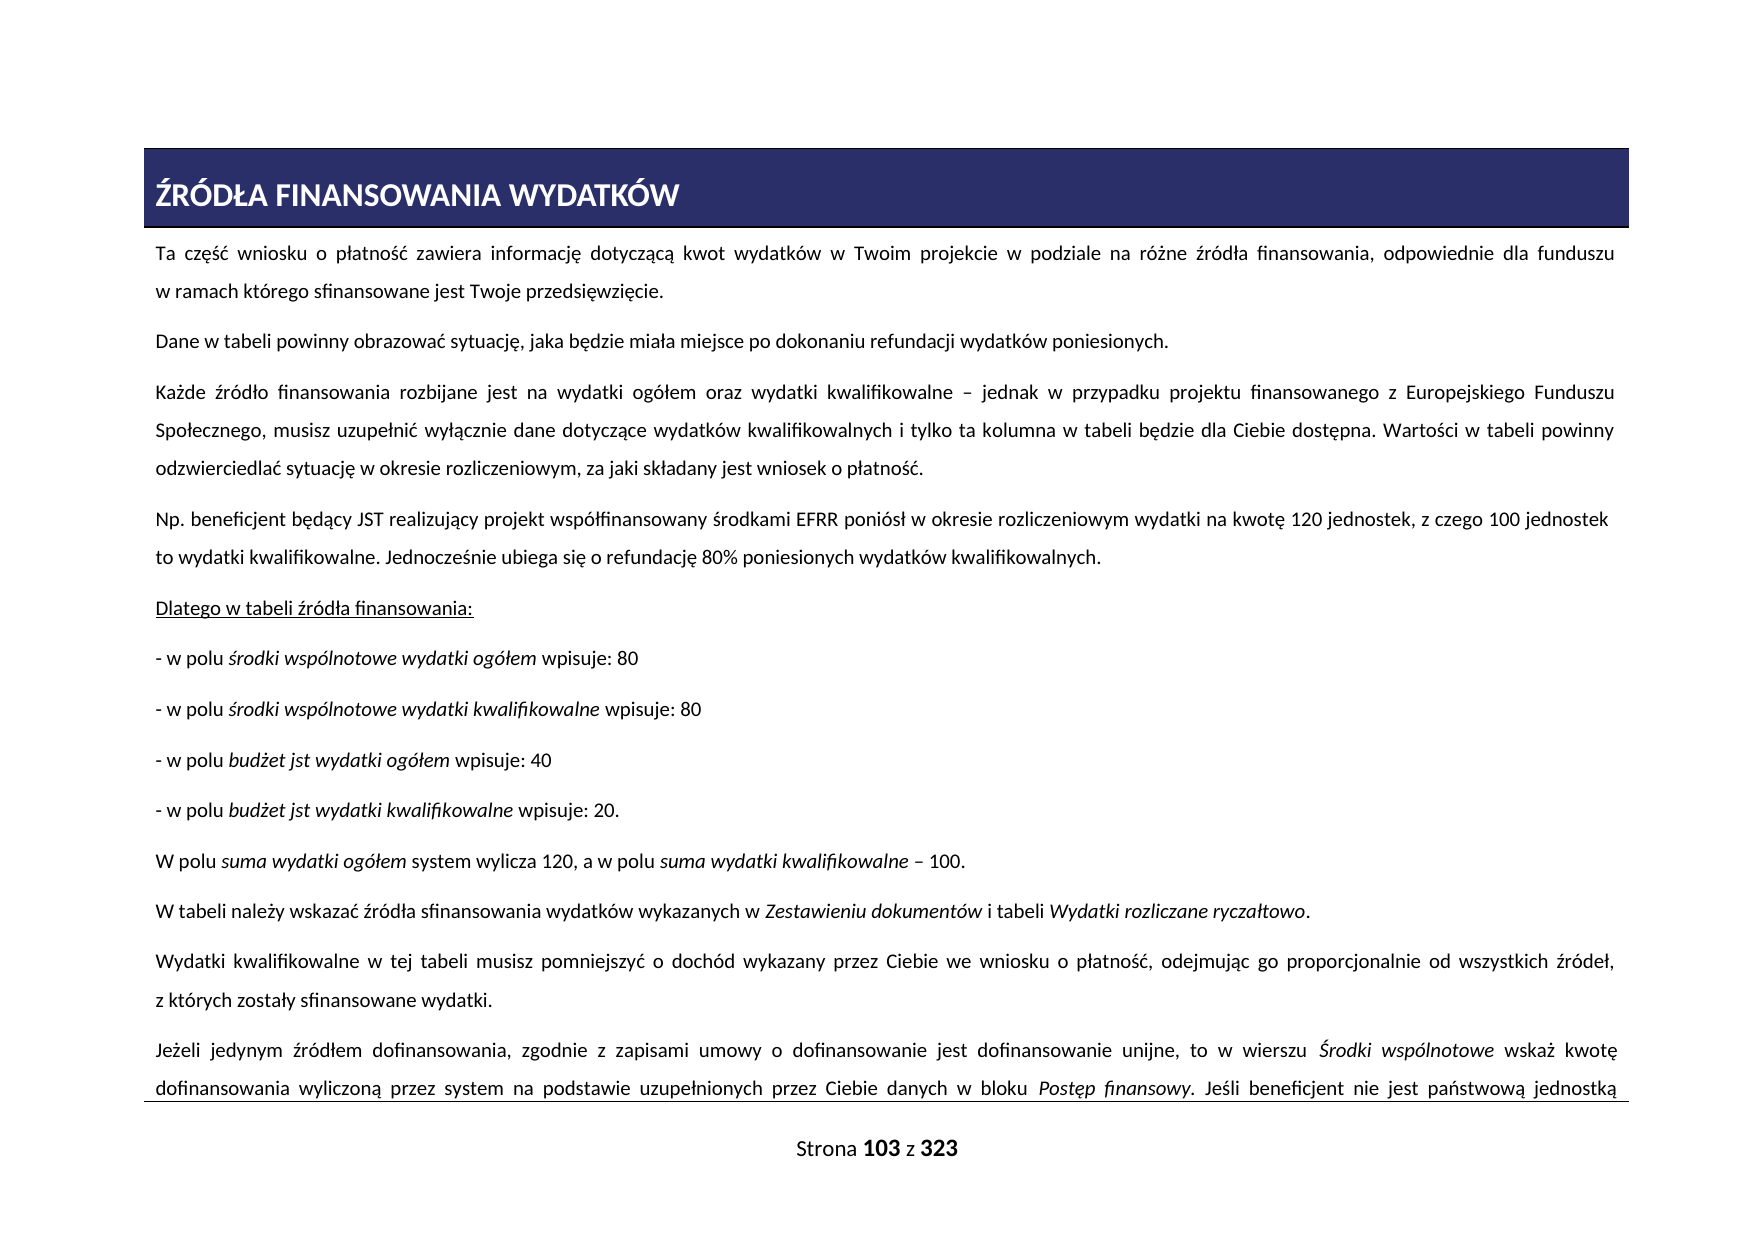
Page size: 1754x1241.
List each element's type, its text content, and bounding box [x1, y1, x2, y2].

table_cell ŹRÓDŁA FINANSOWANIA WYDATKÓW [144, 149, 1629, 226]
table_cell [144, 228, 1629, 1101]
